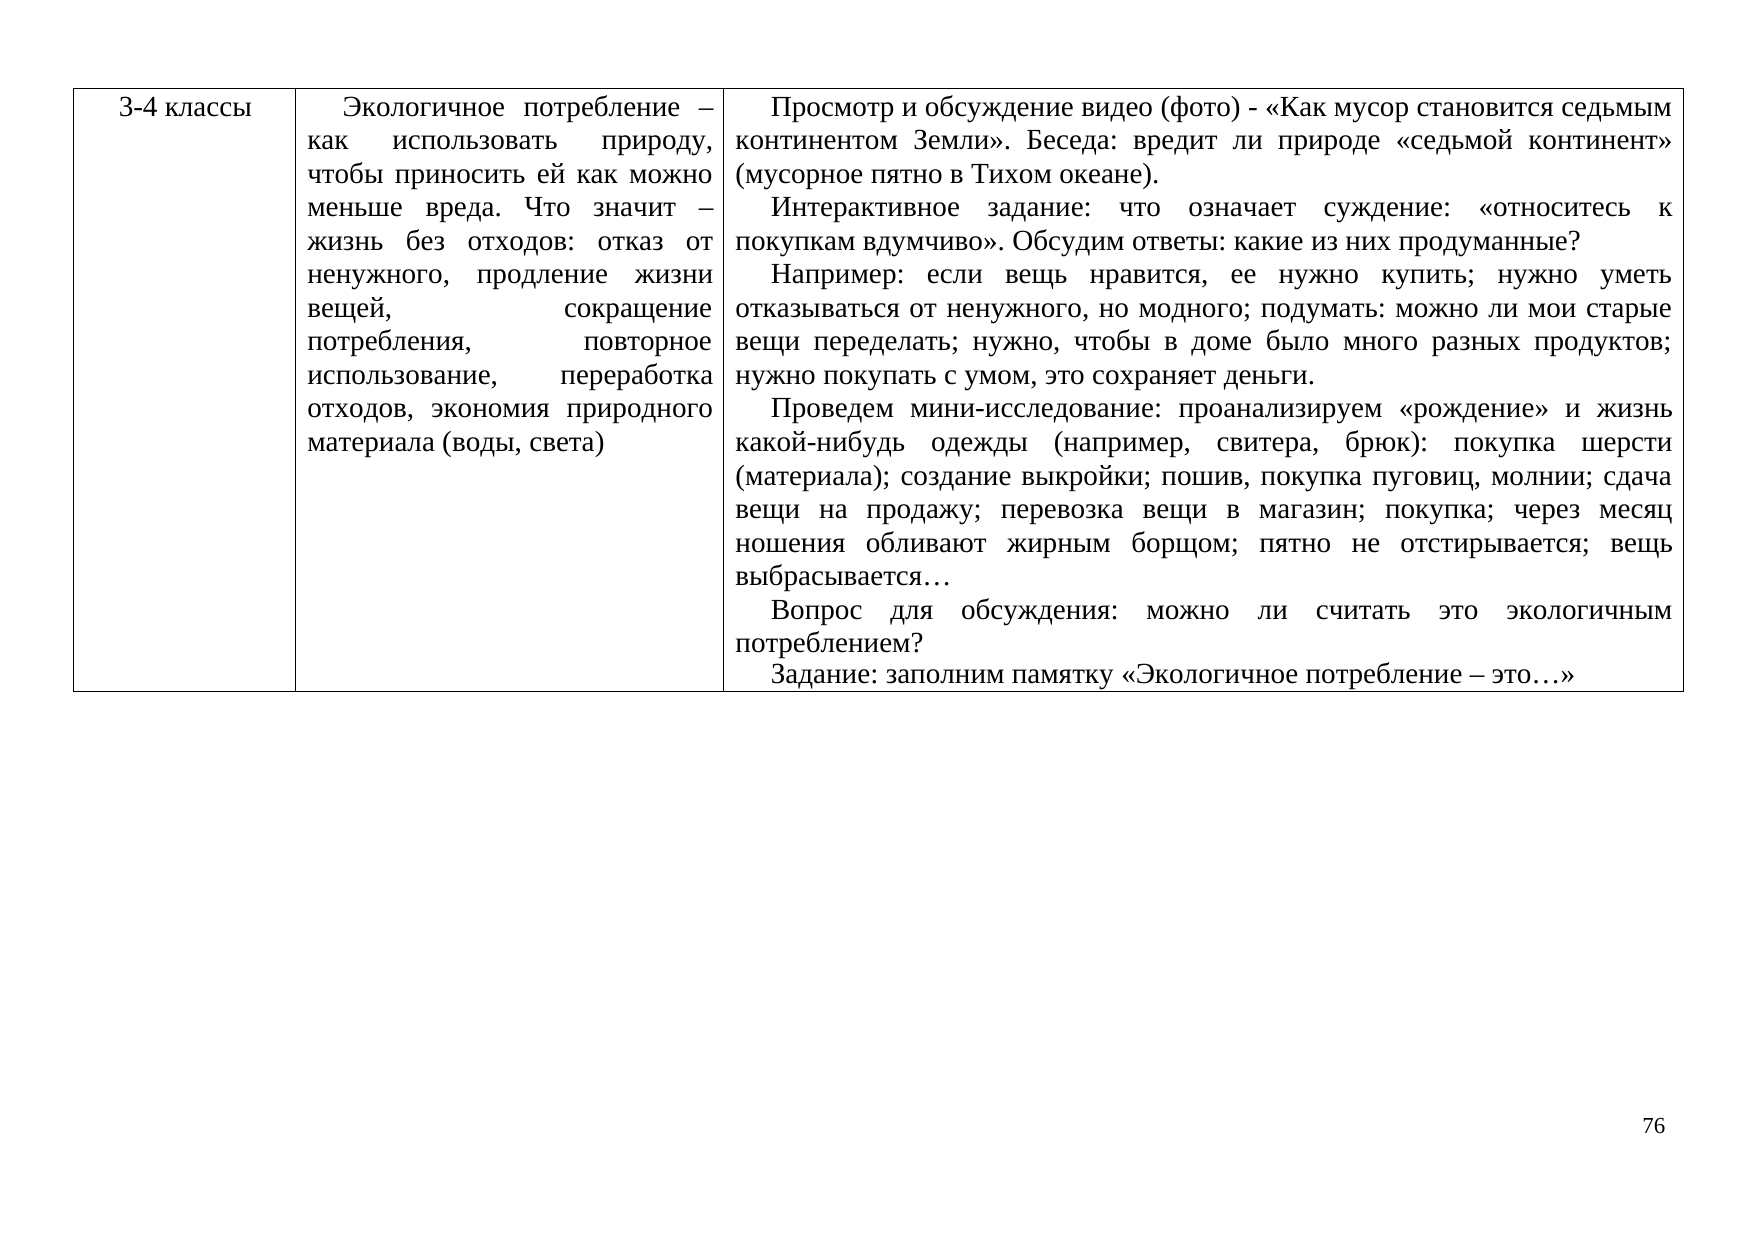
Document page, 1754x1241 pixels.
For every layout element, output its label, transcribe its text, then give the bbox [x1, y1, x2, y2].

table_header Просмотр и обсуждение видео (фото) - «Как мусор становится седьмым континентом Земли». Беседа: вредит ли природе «седьмой континент» (мусорное пятно в Тихом океане). Интерактивное задание: что означает суждение: «относитесь к покупкам вдумчиво». Обсудим ответы: какие из них продуманные? Например: если вещь нравится, ее нужно купить; нужно уметь отказываться от ненужного, но модного; подумать: можно ли мои старые вещи переделать; нужно, чтобы в доме было много разных продуктов; нужно покупать с умом, это сохраняет деньги. Проведем мини-исследование: проанализируем «рождение» и жизнь какой-нибудь одежды (например, свитера, брюк): покупка шерсти (материала); создание выкройки; пошив, покупка пуговиц, молнии; сдача вещи на продажу; перевозка вещи в магазин; покупка; через месяц ношения обливают жирным борщом; пятно не отстирывается; вещь выбрасывается… Вопрос для обсуждения: можно ли считать это экологичным потреблением? Задание: заполним памятку «Экологичное потребление – это…» [724, 89, 1683, 691]
table_header 3-4 классы [74, 89, 295, 691]
table_header Экологичное потребление – как использовать природу, чтобы приносить ей как можно меньше вреда. Что значит – жизнь без отходов: отказ от ненужного, продление жизни вещей, сокращение потребления, повторное использование, переработка отходов, экономия природного материала (воды, света) [296, 89, 723, 691]
